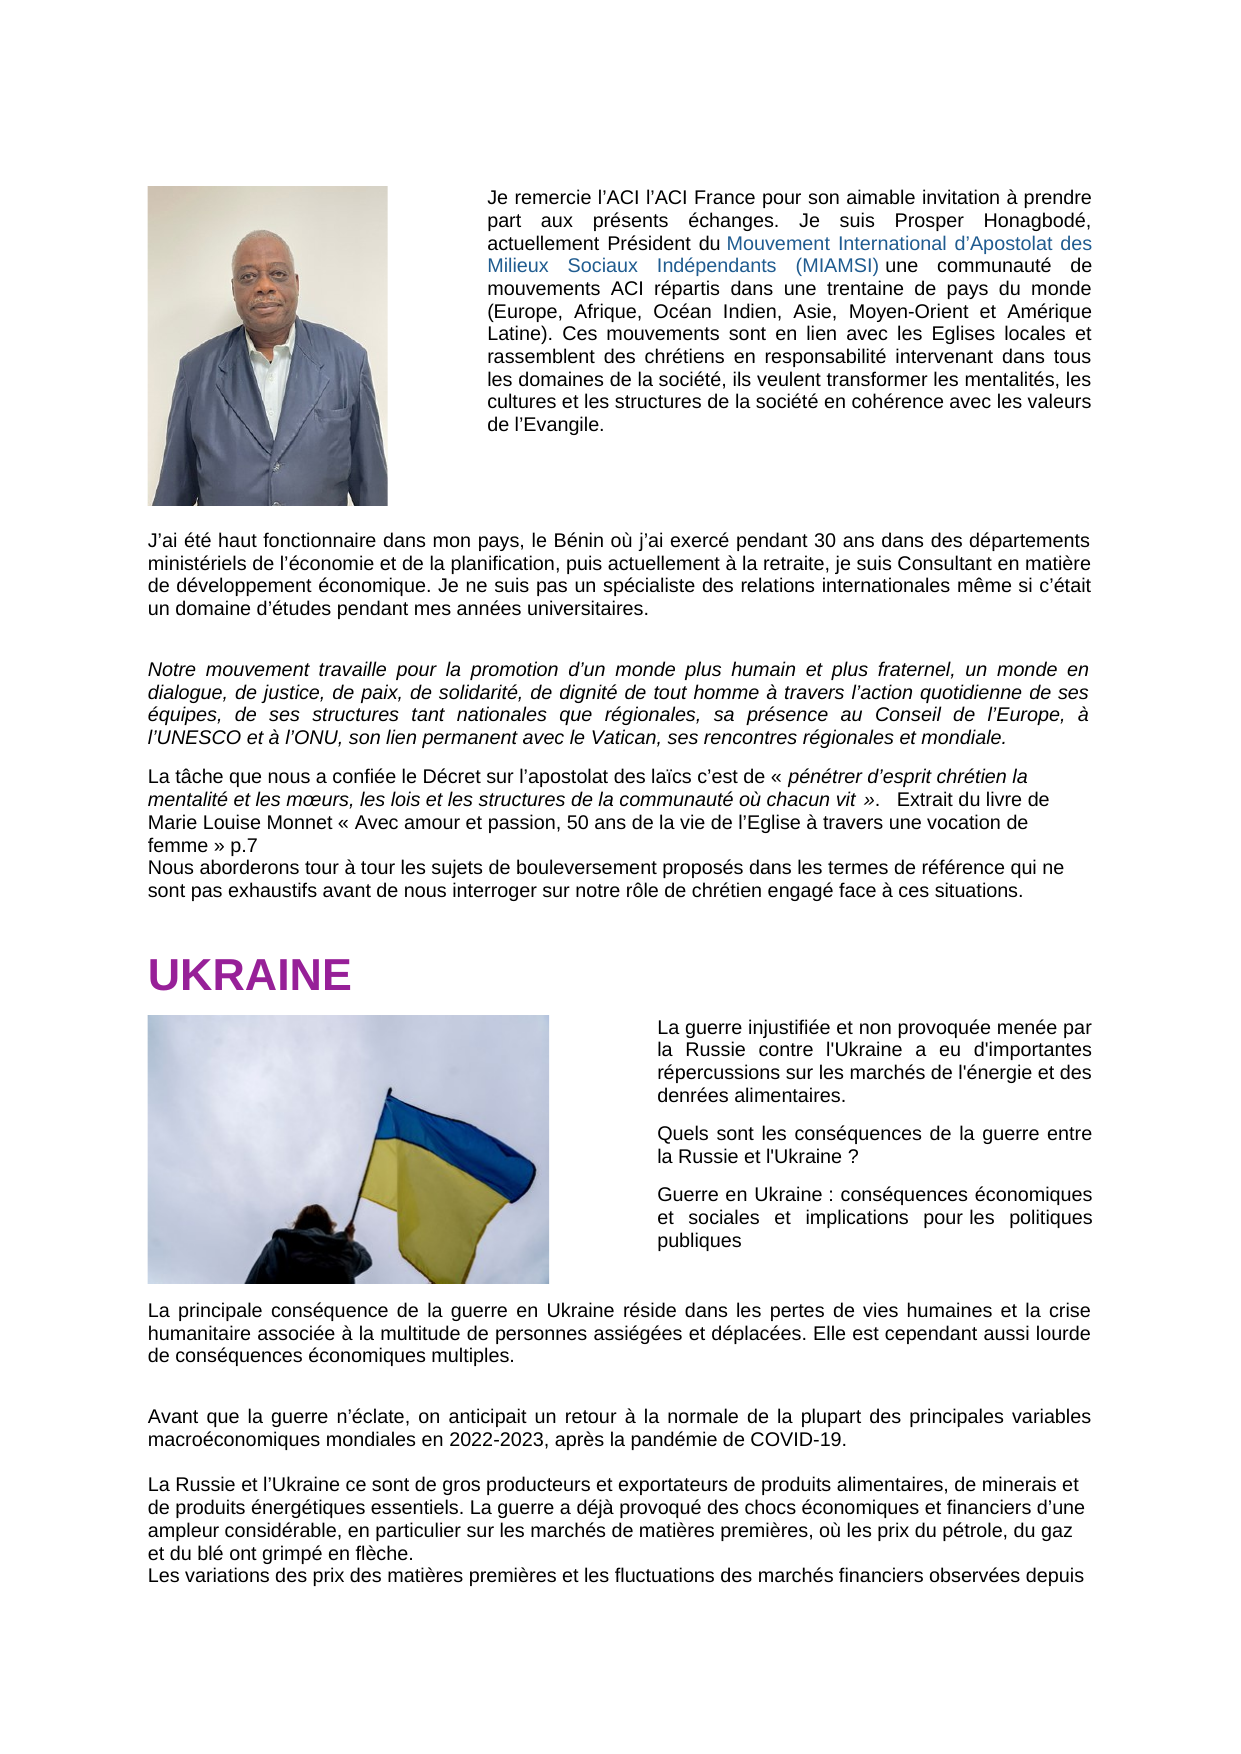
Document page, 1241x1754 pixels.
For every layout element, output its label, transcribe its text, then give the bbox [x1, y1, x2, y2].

text Avant que la guerre n’éclate, on anticipait un retour à la normale de la plupart des principales variables macroéconomiques mondiales en 2022-2023, après la pandémie de COVID-19. [148, 1382, 1093, 1451]
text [148, 1451, 1093, 1587]
picture [147, 186, 388, 506]
text UKRAINE [148, 948, 1093, 1000]
text Je remercie l’ACI l’ACI France pour son aimable invitation à prendre part aux présents échanges. Je suis Prosper Honagbodé, actuellement Président du Mouvement International d’Apostolat des Milieux Sociaux Indépendants (MIAMSI) une communauté de mouvements ACI répartis dans une trentaine de pays du monde (Europe, Afrique, Océan Indien, Asie, Moyen-Orient et Amérique Latine). Ces mouvements sont en lien avec les Eglises locales et rassemblent des chrétiens en responsabilité intervenant dans tous les domaines de la société, ils veulent transformer les mentalités, les cultures et les structures de la société en cohérence avec les valeurs de l’Evangile. [487, 186, 1093, 436]
text La guerre injustifiée et non provoquée menée par la Russie contre l'Ukraine a eu d'importantes répercussions sur les marchés de l'énergie et des denrées alimentaires. [657, 1016, 1093, 1106]
text Nous aborderons tour à tour les sujets de bouleversement proposés dans les termes de référence qui ne sont pas exhaustifs avant de nous interroger sur notre rôle de chrétien engagé face à ces situations. [148, 856, 1093, 902]
text Quels sont les conséquences de la guerre entre la Russie et l'Ukraine ? [657, 1122, 1093, 1167]
text La tâche que nous a confiée le Décret sur l’apostolat des laïcs c’est de « pénétrer d’esprit chrétien la mentalité et les mœurs, les lois et les structures de la communauté où chacun vit ». Extrait du livre de Marie Louise Monnet « Avec amour et passion, 50 ans de la vie de l’Eglise à travers une vocation de femme » p.7 [148, 765, 1093, 856]
text Guerre en Ukraine : conséquences économiques et sociales et implications pour les politiques publiques [657, 1183, 1093, 1251]
text La principale conséquence de la guerre en Ukraine réside dans les pertes de vies humaines et la crise humanitaire associée à la multitude de personnes assiégées et déplacées. Elle est cependant aussi lourde de conséquences économiques multiples. [148, 1299, 1093, 1367]
text J’ai été haut fonctionnaire dans mon pays, le Bénin où j’ai exercé pendant 30 ans dans des départements ministériels de l’économie et de la planification, puis actuellement à la retraite, je suis Consultant en matière de développement économique. Je ne suis pas un spécialiste des relations internationales même si c’était un domaine d’études pendant mes années universitaires. [148, 529, 1093, 619]
text Notre mouvement travaille pour la promotion d’un monde plus humain et plus fraternel, un monde en dialogue, de justice, de paix, de solidarité, de dignité de tout homme à travers l’action quotidienne de ses équipes, de ses structures tant nationales que régionales, sa présence au Conseil de l’Europe, à l’UNESCO et à l’ONU, son lien permanent avec le Vatican, ses rencontres régionales et mondiale. [148, 658, 1093, 749]
picture [147, 1015, 550, 1284]
